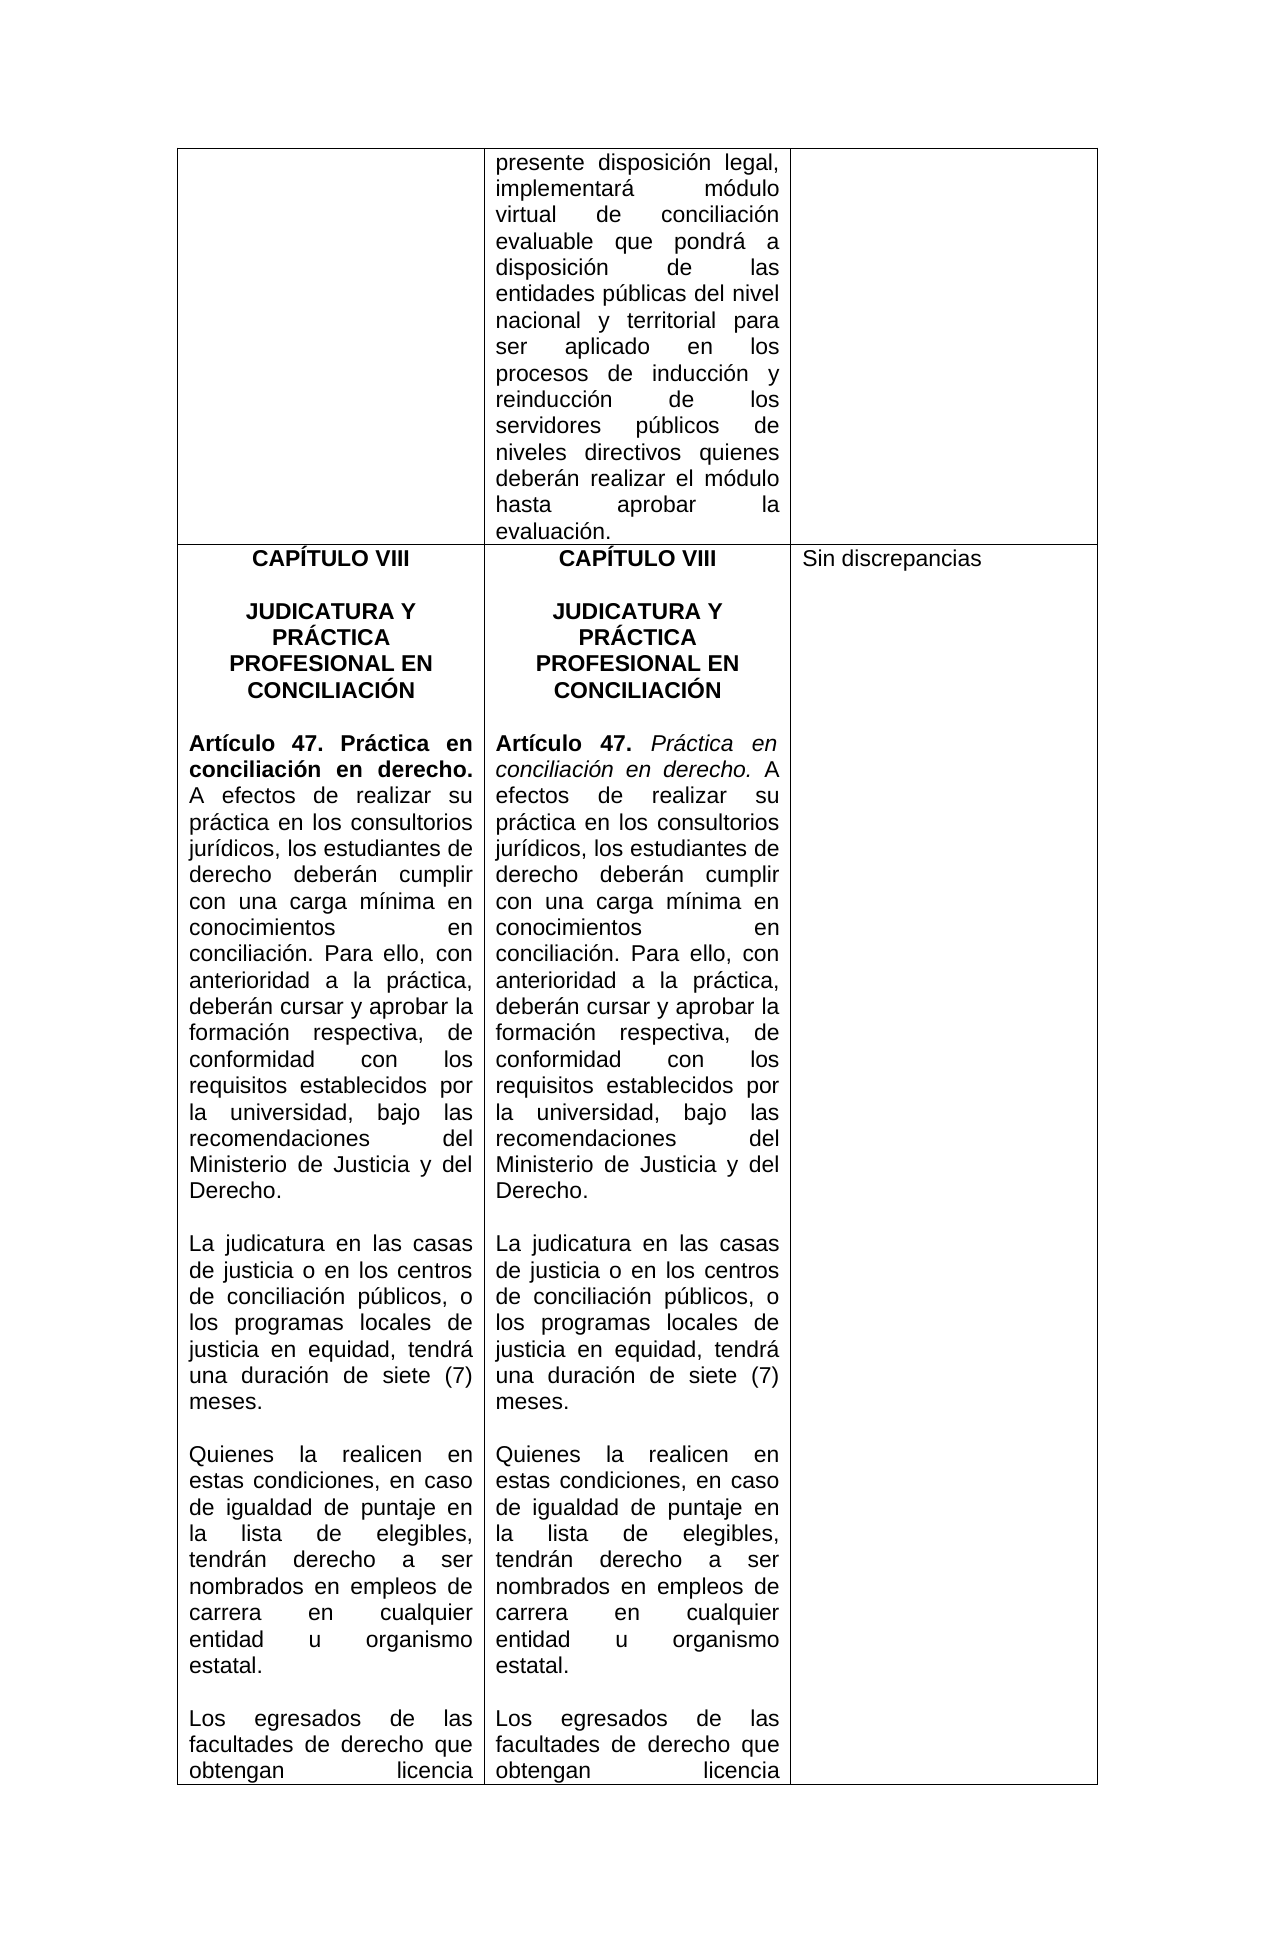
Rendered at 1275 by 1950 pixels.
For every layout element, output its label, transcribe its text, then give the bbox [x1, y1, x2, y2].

table_cell Sin discrepancias [791, 545, 1097, 1784]
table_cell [485, 545, 790, 1784]
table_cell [178, 545, 484, 1784]
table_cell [485, 149, 790, 544]
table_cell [791, 149, 1097, 544]
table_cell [178, 149, 484, 544]
